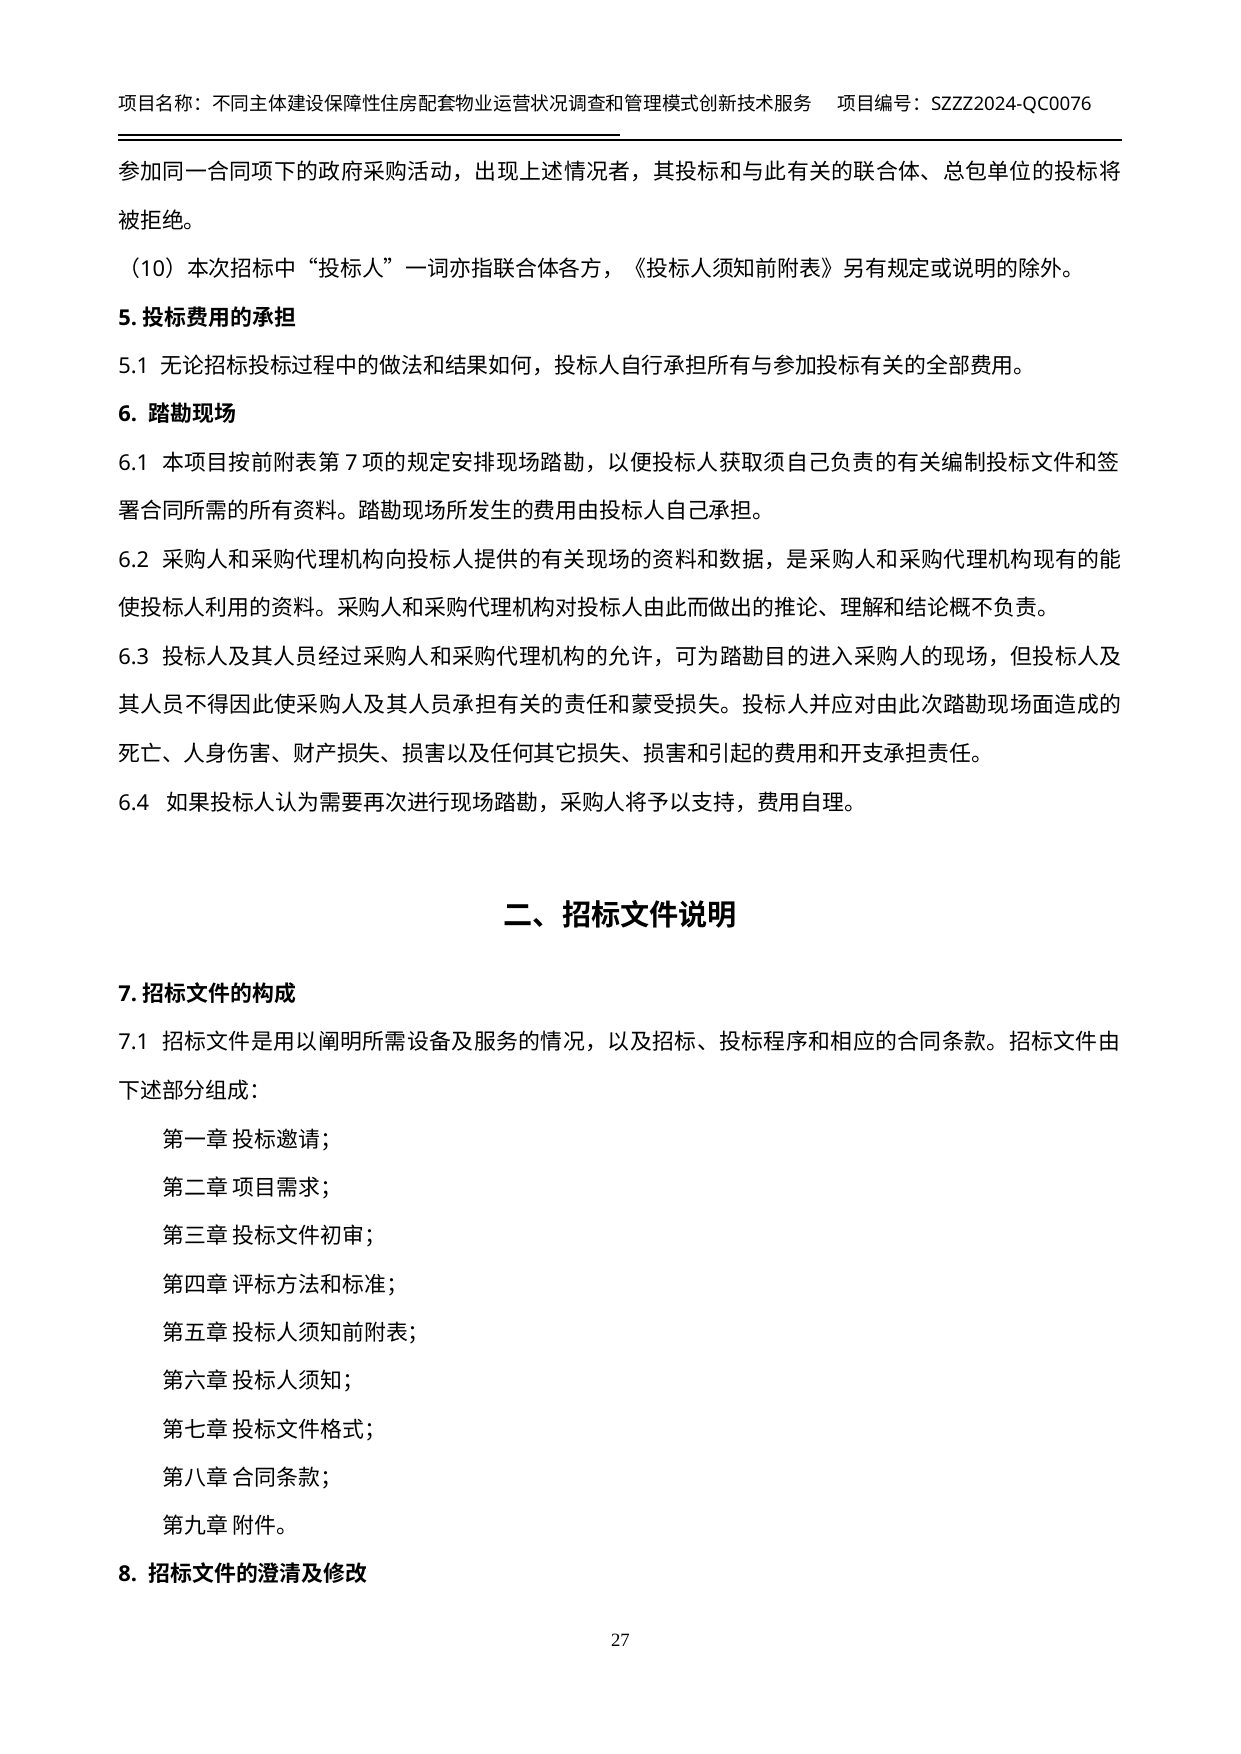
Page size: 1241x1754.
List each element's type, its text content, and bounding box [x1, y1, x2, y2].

text 第五章 投标人须知前附表； [118, 1314, 1122, 1347]
text 6.3 投标人及其人员经过采购人和采购代理机构的允许，可为踏勘目的进入采购人的现场，但投标人及其人员不得因此使采购人及其人员承担有关的责任和蒙受损失。投标人并应对由此次踏勘现场面造成的死亡、人身伤害、财产损失、损害以及任何其它损失、损害和引起的费用和开支承担责任。 [118, 638, 1122, 768]
text 第八章 合同条款； [118, 1459, 1122, 1492]
text 第四章 评标方法和标准； [118, 1266, 1122, 1299]
text 第九章 附件。 [118, 1508, 1122, 1540]
text 6.2 采购人和采购代理机构向投标人提供的有关现场的资料和数据，是采购人和采购代理机构现有的能使投标人利用的资料。采购人和采购代理机构对投标人由此而做出的推论、理解和结论概不负责。 [118, 541, 1122, 622]
text 6.1 本项目按前附表第7项的规定安排现场踏勘，以便投标人获取须自己负责的有关编制投标文件和签署合同所需的所有资料。踏勘现场所发生的费用由投标人自己承担。 [118, 444, 1122, 525]
text 6. 踏勘现场 [118, 396, 1122, 428]
text 第一章 投标邀请； [118, 1121, 1122, 1154]
subtitle 二、招标文件说明 [118, 880, 1122, 945]
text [118, 154, 1122, 235]
text 8. 招标文件的澄清及修改 [118, 1556, 1122, 1589]
text 第七章 投标文件格式； [118, 1411, 1122, 1444]
text 6.4 如果投标人认为需要再次进行现场踏勘，采购人将予以支持，费用自理。 [118, 784, 1122, 817]
text 第六章 投标人须知； [118, 1363, 1122, 1395]
text （10）本次招标中“投标人”一词亦指联合体各方，《投标人须知前附表》另有规定或说明的除外。 [118, 251, 1122, 283]
text 第二章 项目需求； [118, 1169, 1122, 1202]
text 7. 招标文件的构成 [118, 976, 1122, 1008]
text 5. 投标费用的承担 [118, 299, 1122, 332]
text 7.1 招标文件是用以阐明所需设备及服务的情况，以及招标、投标程序和相应的合同条款。招标文件由下述部分组成： [118, 1024, 1122, 1105]
text 第三章 投标文件初审； [118, 1218, 1122, 1250]
text 5.1 无论招标投标过程中的做法和结果如何，投标人自行承担所有与参加投标有关的全部费用。 [118, 347, 1122, 380]
